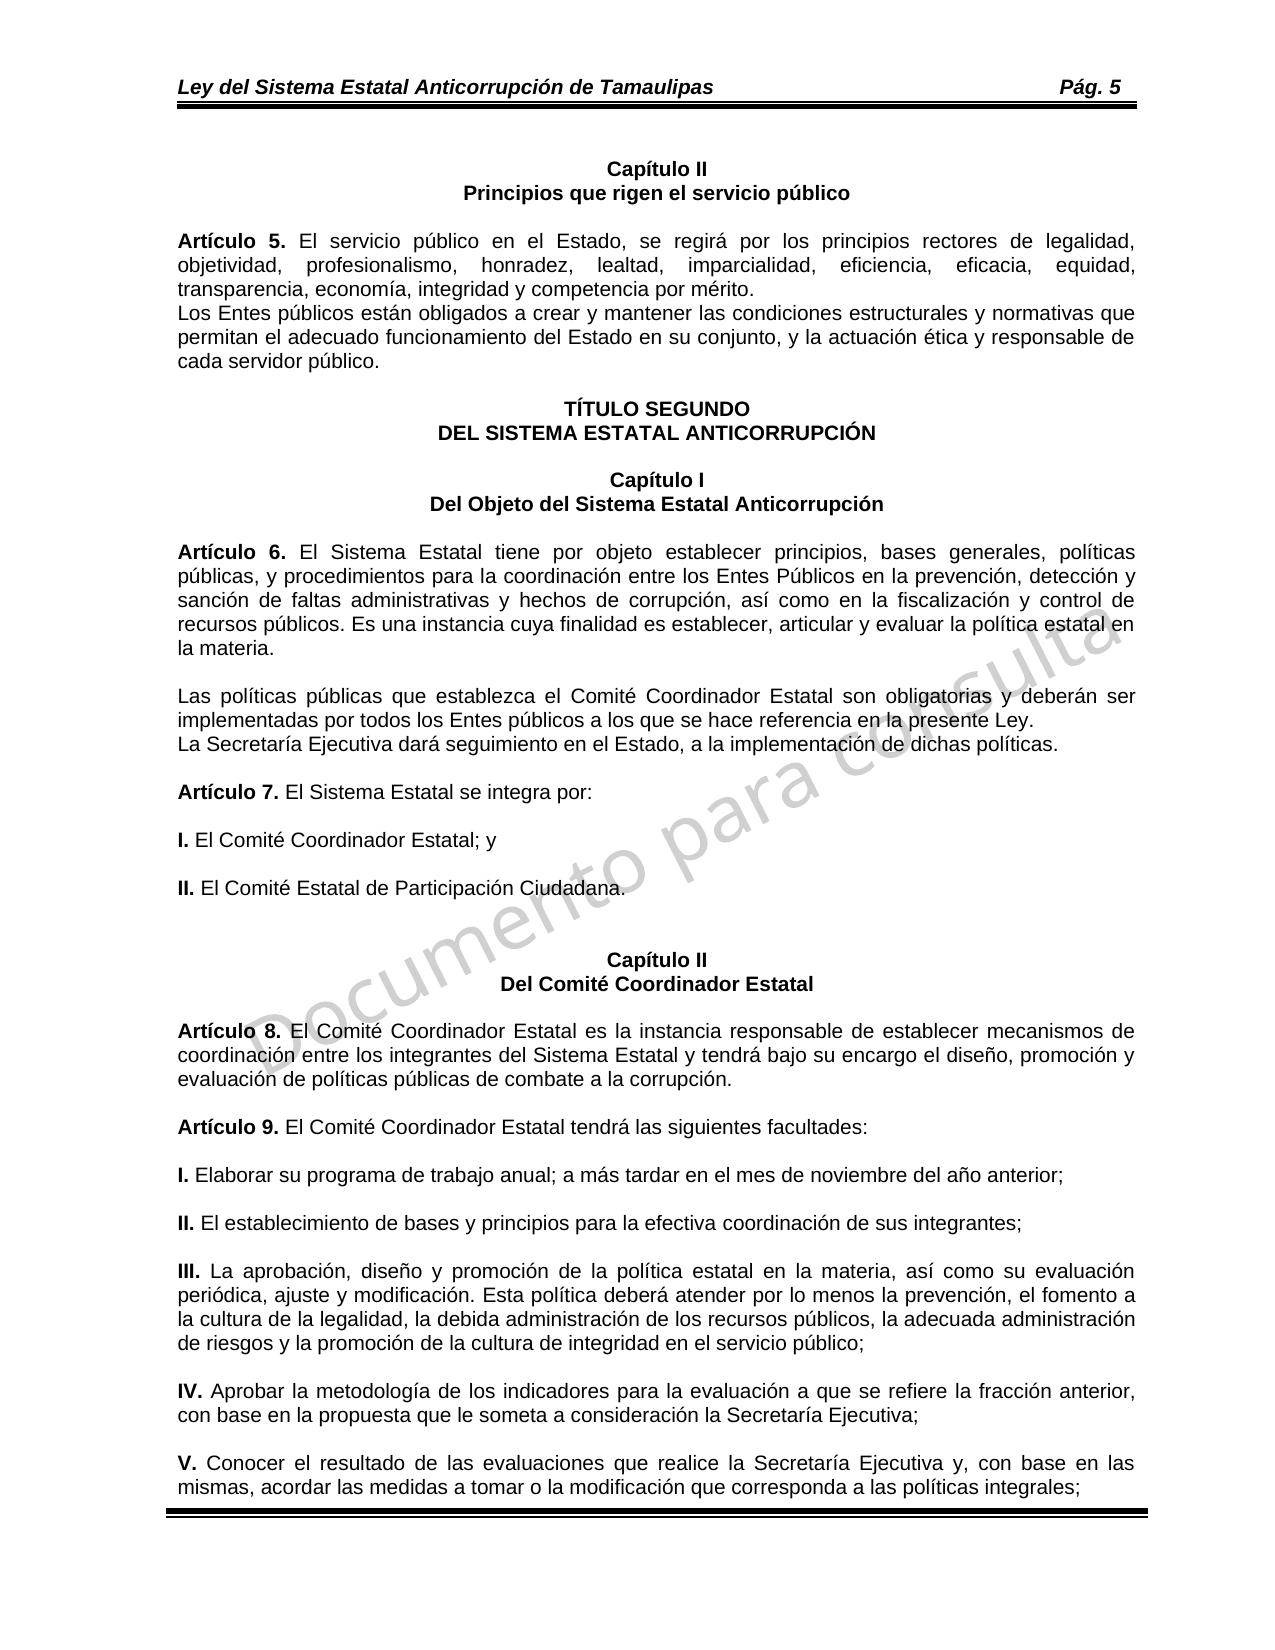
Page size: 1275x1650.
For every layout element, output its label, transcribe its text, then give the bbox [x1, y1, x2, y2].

text II. El Comité Estatal de Participación Ciudadana. [177, 876, 1137, 899]
text La Secretaría Ejecutiva dará seguimiento en el Estado, a la implementación de dichas políticas. [177, 732, 1137, 756]
text DEL SISTEMA ESTATAL ANTICORRUPCIÓN [177, 420, 1137, 444]
text Artículo 7. El Sistema Estatal se integra por: [177, 780, 1137, 804]
text III. La aprobación, diseño y promoción de la política estatal en la materia, así como su evaluación periódica, ajuste y modificación. Esta política deberá atender por lo menos la prevención, el fomento a la cultura de la legalidad, la debida administración de los recursos públicos, la adecuada administración de riesgos y la promoción de la cultura de integridad en el servicio público; [177, 1259, 1137, 1355]
text Del Objeto del Sistema Estatal Anticorrupción [177, 492, 1137, 516]
text Artículo 9. El Comité Coordinador Estatal tendrá las siguientes facultades: [177, 1115, 1137, 1139]
text I. Elaborar su programa de trabajo anual; a más tardar en el mes de noviembre del año anterior; [177, 1163, 1137, 1187]
text V. Conocer el resultado de las evaluaciones que realice la Secretaría Ejecutiva y, con base en las mismas, acordar las medidas a tomar o la modificación que corresponda a las políticas integrales; [177, 1451, 1137, 1498]
text Capítulo I [177, 468, 1137, 492]
text Los Entes públicos están obligados a crear y mantener las condiciones estructurales y normativas que permitan el adecuado funcionamiento del Estado en su conjunto, y la actuación ética y responsable de cada servidor público. [177, 301, 1137, 372]
text II. El establecimiento de bases y principios para la efectiva coordinación de sus integrantes; [177, 1211, 1137, 1235]
text Capítulo II [177, 947, 1137, 971]
text I. El Comité Coordinador Estatal; y [177, 828, 1137, 852]
text Artículo 8. El Comité Coordinador Estatal es la instancia responsable de establecer mecanismos de coordinación entre los integrantes del Sistema Estatal y tendrá bajo su encargo el diseño, promoción y evaluación de políticas públicas de combate a la corrupción. [177, 1019, 1137, 1091]
text Las políticas públicas que establezca el Comité Coordinador Estatal son obligatorias y deberán ser implementadas por todos los Entes públicos a los que se hace referencia en la presente Ley. [177, 684, 1137, 732]
text Principios que rigen el servicio público [177, 181, 1137, 205]
text Artículo 6. El Sistema Estatal tiene por objeto establecer principios, bases generales, políticas públicas, y procedimientos para la coordinación entre los Entes Públicos en la prevención, detección y sanción de faltas administrativas y hechos de corrupción, así como en la fiscalización y control de recursos públicos. Es una instancia cuya finalidad es establecer, articular y evaluar la política estatal en la materia. [177, 540, 1137, 660]
text IV. Aprobar la metodología de los indicadores para la evaluación a que se refiere la fracción anterior, con base en la propuesta que le someta a consideración la Secretaría Ejecutiva; [177, 1379, 1137, 1427]
text Capítulo II [177, 157, 1137, 181]
text Artículo 5. El servicio público en el Estado, se regirá por los principios rectores de legalidad, objetividad, profesionalismo, honradez, lealtad, imparcialidad, eficiencia, eficacia, equidad, transparencia, economía, integridad y competencia por mérito. [177, 229, 1137, 301]
text Del Comité Coordinador Estatal [177, 971, 1137, 995]
text TÍTULO SEGUNDO [177, 396, 1137, 420]
